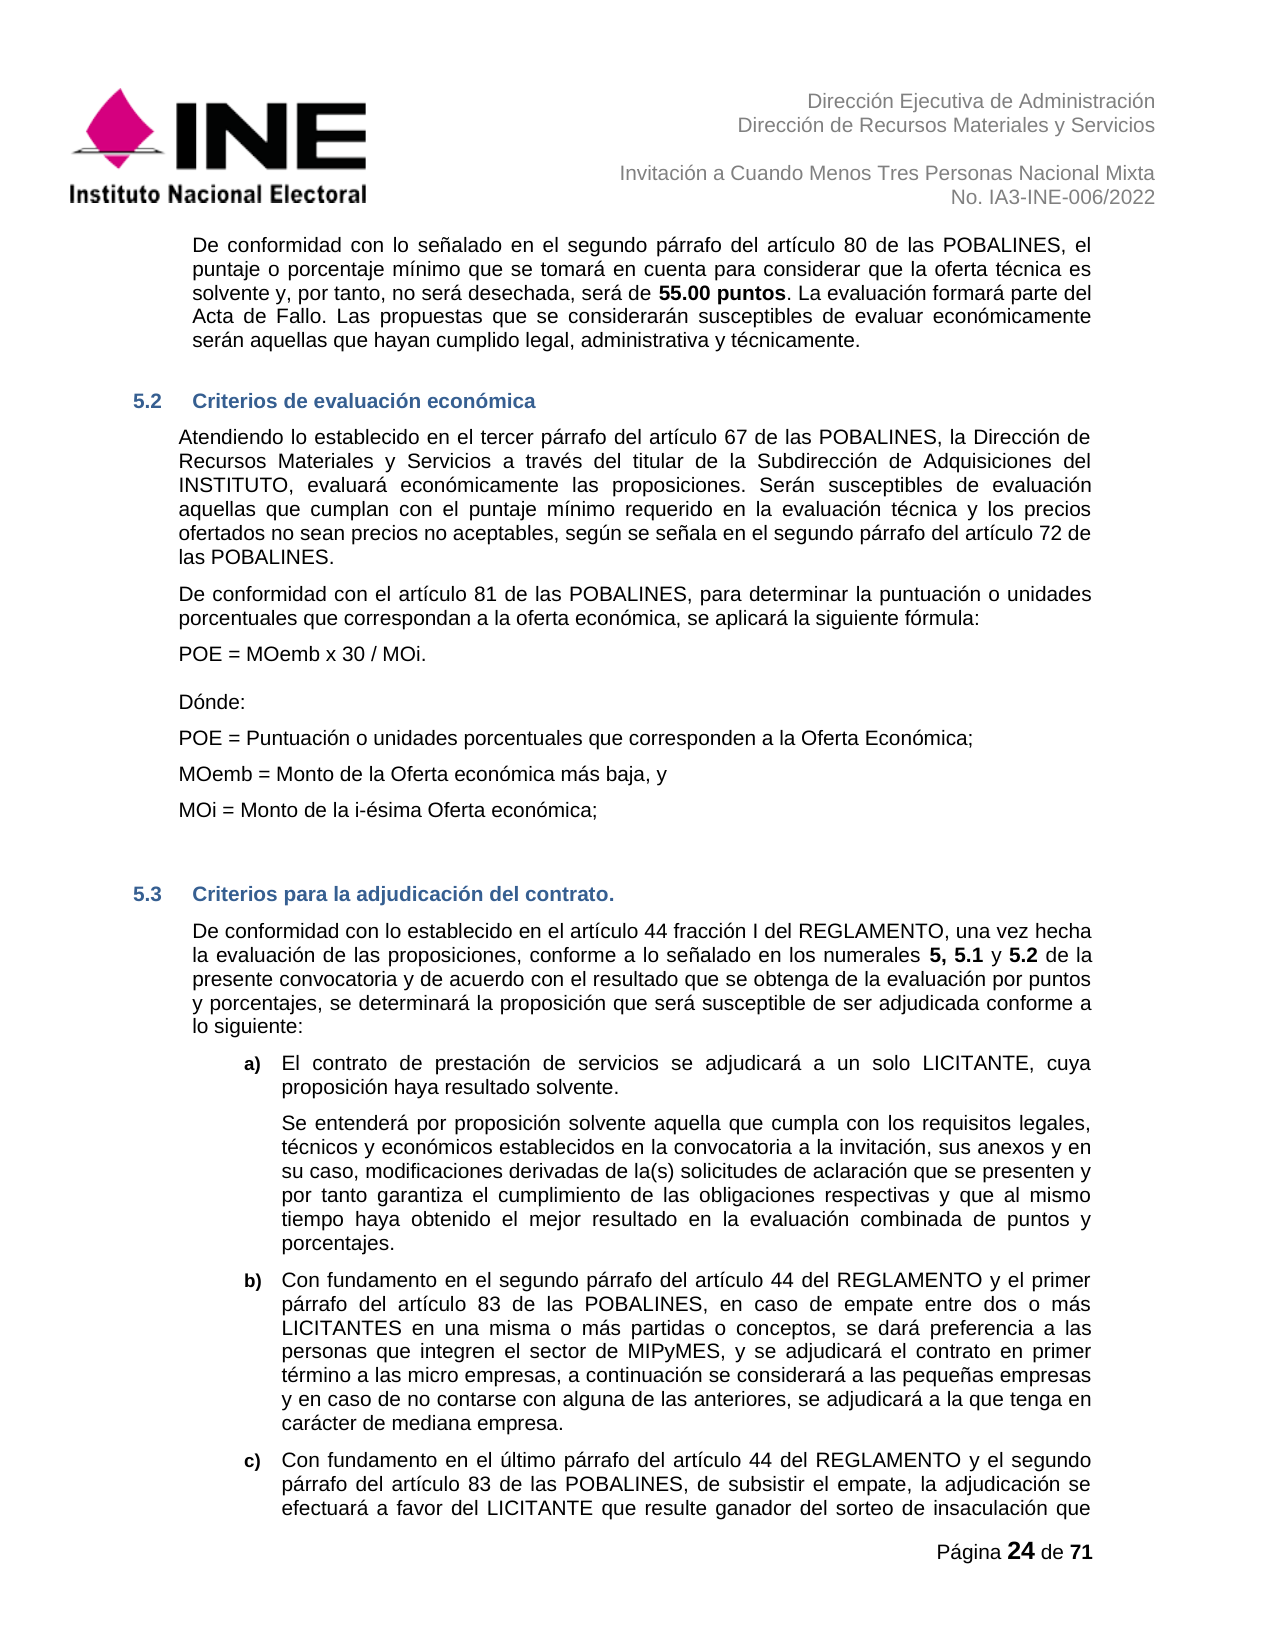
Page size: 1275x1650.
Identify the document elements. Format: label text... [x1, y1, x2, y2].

text POE = MOemb x 30 / MOi. [178, 642, 1092, 666]
text De conformidad con lo establecido en el artículo 44 fracción I del REGLAMENTO, una vez hecha la evaluación de las proposiciones, conforme a lo señalado en los numerales 5, 5.1 y 5.2 de la presente convocatoria y de acuerdo con el resultado que se obtenga de la evaluación por puntos y porcentajes, se determinará la proposición que será susceptible de ser adjudicada conforme a lo siguiente: [192, 918, 1092, 1038]
picture [70, 88, 366, 203]
list Con fundamento en el segundo párrafo del artículo 44 del REGLAMENTO y el primer párrafo del artículo 83 de las POBALINES, en caso de empate entre dos o más LICITANTES en una misma o más partidas o conceptos, se dará preferencia a las personas que integren el sector de MIPyMES, y se adjudicará el contrato en primer término a las micro empresas, a continuación se considerará a las pequeñas empresas y en caso de no contarse con alguna de las anteriores, se adjudicará a la que tenga en carácter de mediana empresa. [244, 1267, 1092, 1435]
text MOi = Monto de la i-ésima Oferta económica; [178, 798, 1092, 822]
text MOemb = Monto de la Oferta económica más baja, y [178, 762, 1092, 786]
text De conformidad con lo señalado en el segundo párrafo del artículo 80 de las POBALINES, el puntaje o porcentaje mínimo que se tomará en cuenta para considerar que la oferta técnica es solvente y, por tanto, no será desechada, será de 55.00 puntos. La evaluación formará parte del Acta de Fallo. Las propuestas que se considerarán susceptibles de evaluar económicamente serán aquellas que hayan cumplido legal, administrativa y técnicamente. [192, 232, 1092, 352]
list El contrato de prestación de servicios se adjudicará a un solo LICITANTE, cuya proposición haya resultado solvente. [244, 1051, 1092, 1099]
subtitle Criterios de evaluación económica [133, 389, 1092, 413]
text Atendiendo lo establecido en el tercer párrafo del artículo 67 de las POBALINES, la Dirección de Recursos Materiales y Servicios a través del titular de la Subdirección de Adquisiciones del INSTITUTO, evaluará económicamente las proposiciones. Serán susceptibles de evaluación aquellas que cumplan con el puntaje mínimo requerido en la evaluación técnica y los precios ofertados no sean precios no aceptables, según se señala en el segundo párrafo del artículo 72 de las POBALINES. [178, 425, 1092, 569]
text POE = Puntuación o unidades porcentuales que corresponden a la Oferta Económica; [178, 726, 1092, 750]
text Dónde: [178, 690, 1092, 714]
text Se entenderá por proposición solvente aquella que cumpla con los requisitos legales, técnicos y económicos establecidos en la convocatoria a la invitación, sus anexos y en su caso, modificaciones derivadas de la(s) solicitudes de aclaración que se presenten y por tanto garantiza el cumplimiento de las obligaciones respectivas y que al mismo tiempo haya obtenido el mejor resultado en la evaluación combinada de puntos y porcentajes. [281, 1111, 1092, 1255]
text De conformidad con el artículo 81 de las POBALINES, para determinar la puntuación o unidades porcentuales que correspondan a la oferta económica, se aplicará la siguiente fórmula: [178, 581, 1092, 629]
subtitle Criterios para la adjudicación del contrato. [133, 882, 1092, 906]
